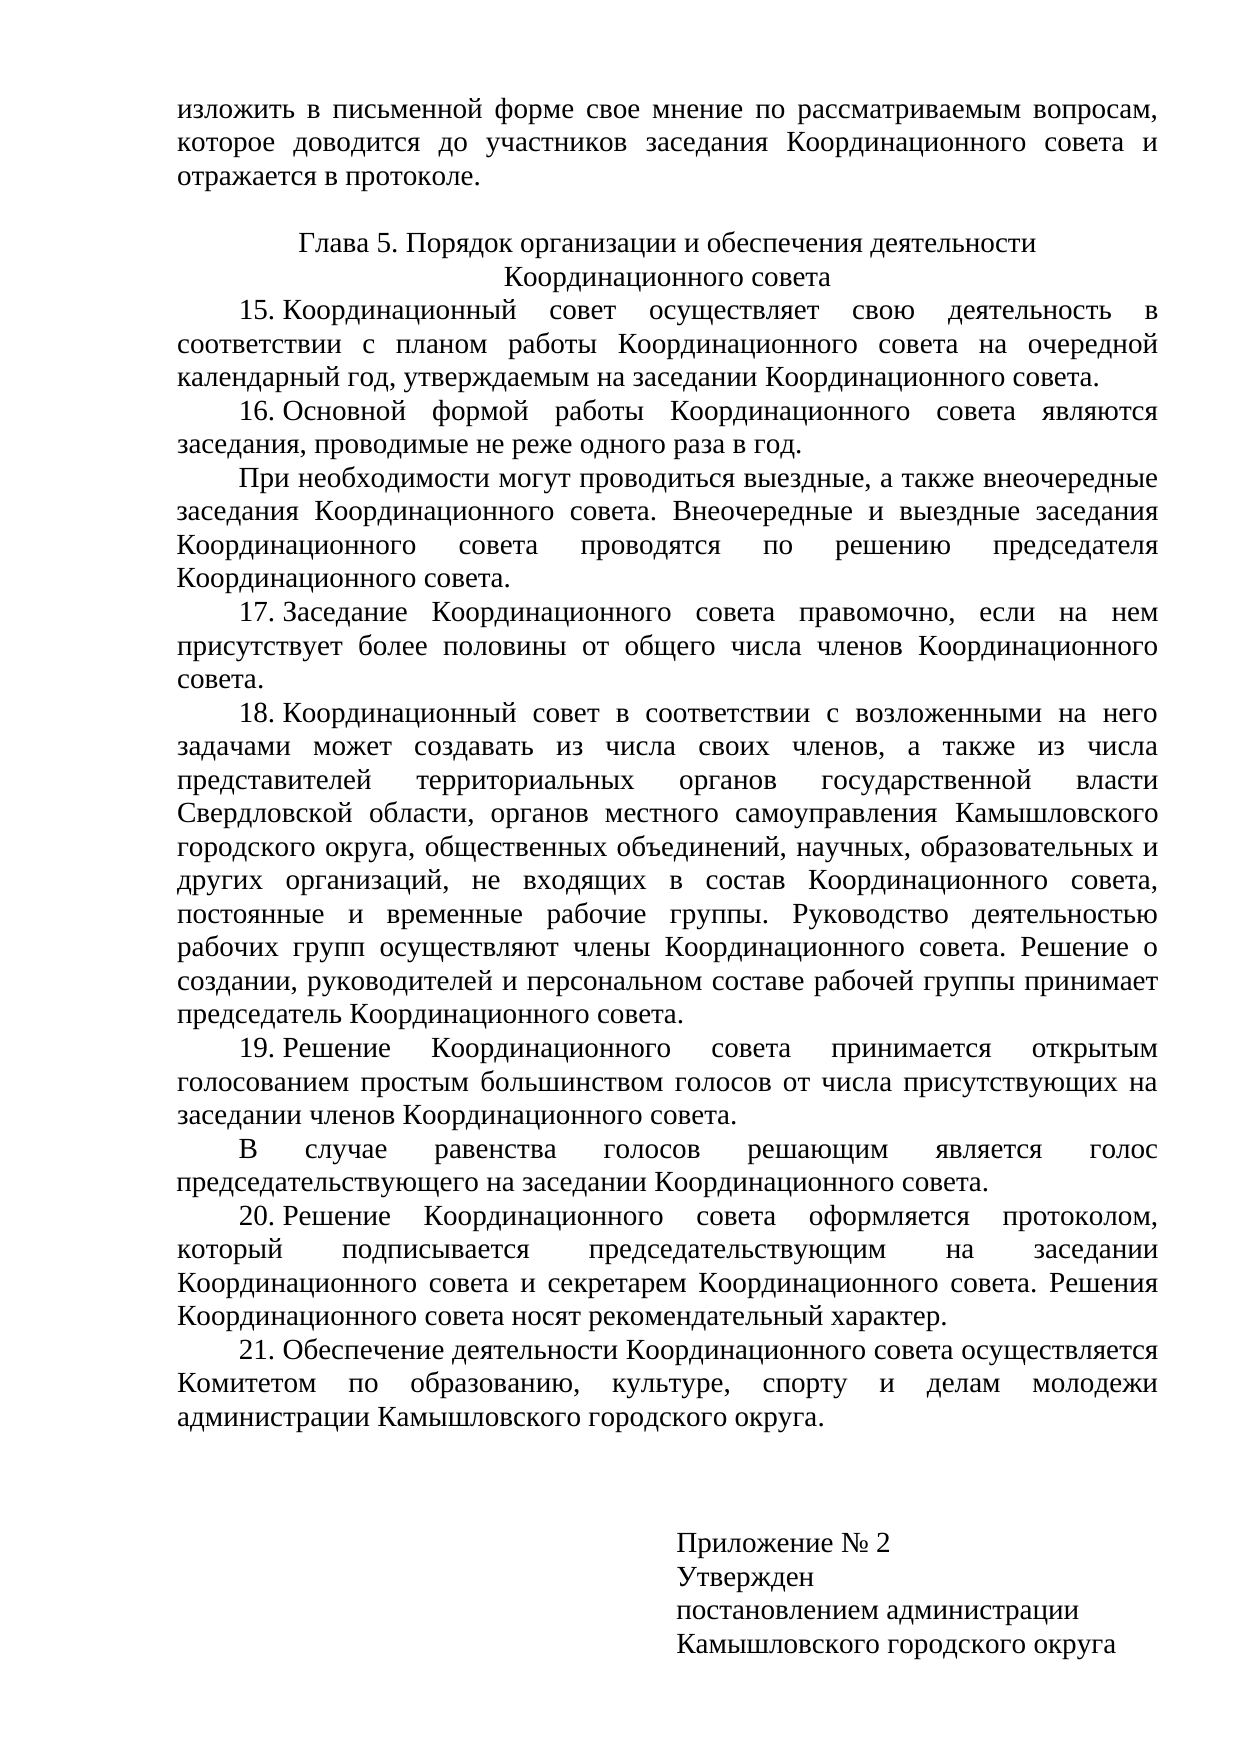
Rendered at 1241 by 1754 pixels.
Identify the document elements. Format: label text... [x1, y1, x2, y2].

list Координационный совет в соответствии с возложенными на него задачами может создавать из числа своих членов, а также из числа представителей территориальных органов государственной власти Свердловской области, органов местного самоуправления Камышловского городского округа, общественных объединений, научных, образовательных и других организаций, не входящих в состав Координационного совета, постоянные и временные рабочие группы. Руководство деятельностью рабочих групп осуществляют члены Координационного совета. Решение о создании, руководителей и персональном составе рабочей группы принимает председатель Координационного совета. [177, 695, 1159, 1030]
list Глава 5. Порядок организации и обеспечения деятельности Координационного совета [176, 192, 1159, 292]
list Основной формой работы Координационного совета являются заседания, проводимые не реже одного раза в год. [177, 393, 1159, 460]
list В случае равенства голосов решающим является голос председательствующего на заседании Координационного совета. [176, 1131, 1159, 1198]
list Решение Координационного совета оформляется протоколом, который подписывается председательствующим на заседании Координационного совета и секретарем Координационного совета. Решения Координационного совета носят рекомендательный характер. [177, 1198, 1159, 1332]
text Приложение № 2 Утвержден постановлением администрации Камышловского городского округа [676, 1525, 1159, 1659]
list Заседание Координационного совета правомочно, если на нем присутствует более половины от общего числа членов Координационного совета. [177, 594, 1159, 695]
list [177, 91, 1159, 192]
list При необходимости могут проводиться выездные, а также внеочередные заседания Координационного совета. Внеочередные и выездные заседания Координационного совета проводятся по решению председателя Координационного совета. [176, 460, 1159, 594]
list Координационный совет осуществляет свою деятельность в соответствии с планом работы Координационного совета на очередной календарный год, утверждаемым на заседании Координационного совета. [177, 292, 1159, 393]
list Решение Координационного совета принимается открытым голосованием простым большинством голосов от числа присутствующих на заседании членов Координационного совета. [177, 1030, 1159, 1131]
list Обеспечение деятельности Координационного совета осуществляется Комитетом по образованию, культуре, спорту и делам молодежи администрации Камышловского городского округа. [177, 1332, 1159, 1525]
